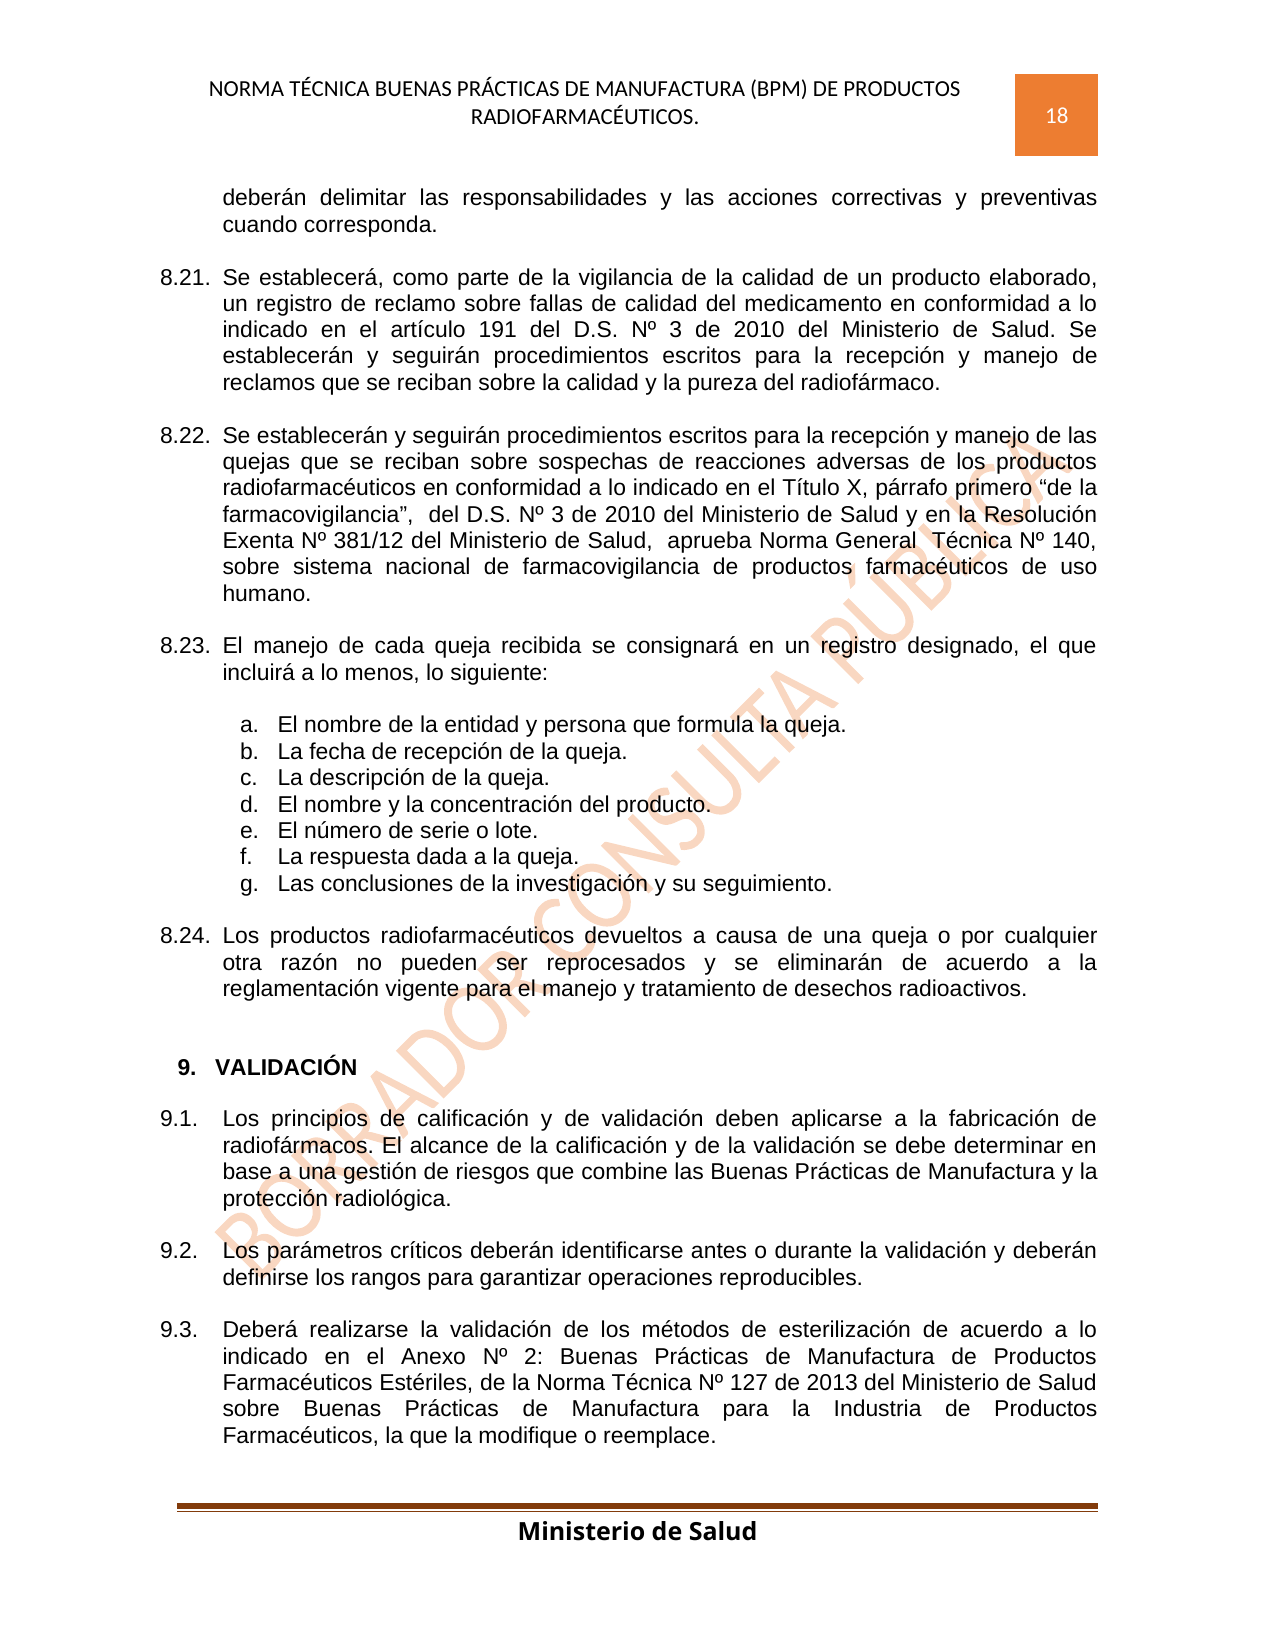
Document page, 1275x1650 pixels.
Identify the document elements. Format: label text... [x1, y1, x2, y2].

list Deberá realizarse la validación de los métodos de esterilización de acuerdo a lo indicado en el Anexo Nº 2: Buenas Prácticas de Manufactura de Productos Farmacéuticos Estériles, de la Norma Técnica Nº 127 de 2013 del Ministerio de Salud sobre Buenas Prácticas de Manufactura para la Industria de Productos Farmacéuticos, la que la modifique o reemplace. [160, 1316, 1098, 1448]
list La respuesta dada a la queja. [240, 843, 1098, 869]
list La fecha de recepción de la queja. [240, 738, 1098, 764]
list Se establecerán y seguirán procedimientos escritos para la recepción y manejo de las quejas que se reciban sobre sospechas de reacciones adversas de los productos radiofarmacéuticos en conformidad a lo indicado en el Título X, párrafo primero “de la farmacovigilancia”, del D.S. Nº 3 de 2010 del Ministerio de Salud y en la Resolución Exenta Nº 381/12 del Ministerio de Salud, aprueba Norma General Técnica Nº 140, sobre sistema nacional de farmacovigilancia de productos farmacéuticos de uso humano. [160, 422, 1098, 606]
list Se establecerá, como parte de la vigilancia de la calidad de un producto elaborado, un registro de reclamo sobre fallas de calidad del medicamento en conformidad a lo indicado en el artículo 191 del D.S. Nº 3 de 2010 del Ministerio de Salud. Se establecerán y seguirán procedimientos escritos para la recepción y manejo de reclamos que se reciban sobre la calidad y la pureza del radiofármaco. [160, 263, 1098, 395]
list El nombre y la concentración del producto. [240, 791, 1098, 817]
list El nombre de la entidad y persona que formula la queja. [240, 711, 1098, 738]
list Los principios de calificación y de validación deben aplicarse a la fabricación de radiofármacos. El alcance de la calificación y de la validación se debe determinar en base a una gestión de riesgos que combine las Buenas Prácticas de Manufactura y la protección radiológica. [160, 1105, 1098, 1211]
list VALIDACIÓN [177, 1054, 1098, 1080]
list Los productos radiofarmacéuticos devueltos a causa de una queja o por cualquier otra razón no pueden ser reprocesados y se eliminarán de acuerdo a la reglamentación vigente para el manejo y tratamiento de desechos radioactivos. [160, 922, 1098, 1001]
list El manejo de cada queja recibida se consignará en un registro designado, el que incluirá a lo menos, lo siguiente: [160, 632, 1098, 685]
list El número de serie o lote. [240, 817, 1098, 843]
list La descripción de la queja. [240, 764, 1098, 791]
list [160, 184, 1098, 237]
list Las conclusiones de la investigación y su seguimiento. [240, 869, 1098, 896]
list Los parámetros críticos deberán identificarse antes o durante la validación y deberán definirse los rangos para garantizar operaciones reproducibles. [160, 1237, 1098, 1290]
